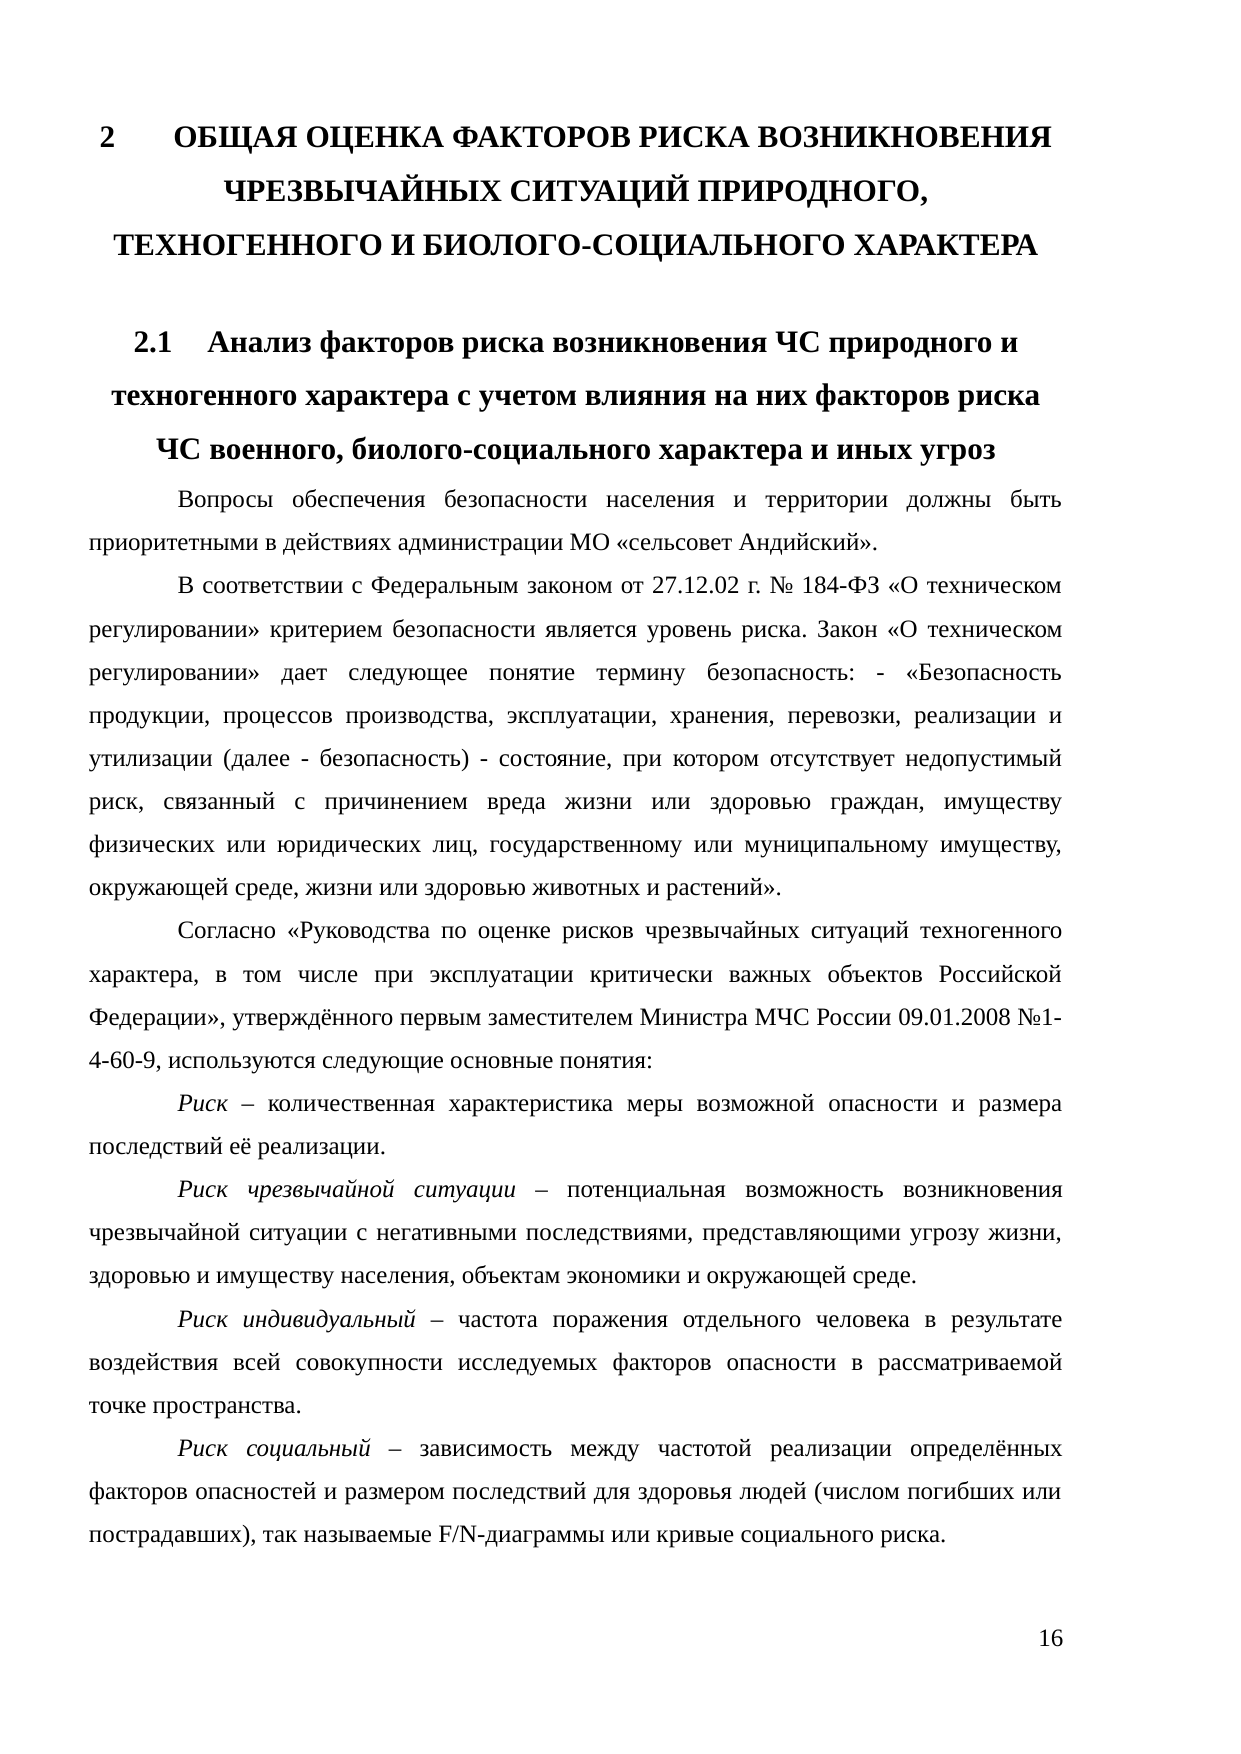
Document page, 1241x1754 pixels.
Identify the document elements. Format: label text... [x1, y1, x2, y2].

subtitle Анализ факторов риска возникновения ЧС природного и техногенного характера с учетом влияния на них факторов риска ЧС военного, биолого-социального характера и иных угроз [89, 323, 1063, 466]
text Согласно «Руководства по оценке рисков чрезвычайных ситуаций техногенного характера, в том числе при эксплуатации критически важных объектов Российской Федерации», утверждённого первым заместителем Министра МЧС России 09.01.2008 №1-4-60-9, используются следующие основные понятия: [89, 916, 1063, 1074]
text Риск чрезвычайной ситуации – потенциальная возможность возникновения чрезвычайной ситуации с негативными последствиями, представляющими угрозу жизни, здоровью и имуществу населения, объектам экономики и окружающей среде. [89, 1174, 1063, 1289]
text В соответствии с Федеральным законом от 27.12.02 г. № 184-ФЗ «О техническом регулировании» критерием безопасности является уровень риска. Закон «О техническом регулировании» дает следующее понятие термину безопасность: - «Безопасность продукции, процессов производства, эксплуатации, хранения, перевозки, реализации и утилизации (далее - безопасность) - состояние, при котором отсутствует недопустимый риск, связанный с причинением вреда жизни или здоровью граждан, имуществу физических или юридических лиц, государственному или муниципальному имуществу, окружающей среде, жизни или здоровью животных и растений». [89, 571, 1063, 901]
text Риск индивидуальный – частота поражения отдельного человека в результате воздействия всей совокупности исследуемых факторов опасности в рассматриваемой точке пространства. [89, 1304, 1063, 1419]
text Риск социальный – зависимость между частотой реализации определённых факторов опасностей и размером последствий для здоровья людей (числом погибших или пострадавших), так называемые F/N-диаграммы или кривые социального риска. [89, 1433, 1063, 1548]
text Вопросы обеспечения безопасности населения и территории должны быть приоритетными в действиях администрации МО «сельсовет Андийский». [89, 484, 1063, 556]
text Риск – количественная характеристика меры возможной опасности и размера последствий её реализации. [89, 1088, 1063, 1160]
subtitle ОБЩАЯ ОЦЕНКА ФАКТОРОВ РИСКА ВОЗНИКНОВЕНИЯ ЧРЕЗВЫЧАЙНЫХ СИТУАЦИЙ ПРИРОДНОГО, ТЕХНОГЕННОГО И БИОЛОГО-СОЦИАЛЬНОГО ХАРАКТЕРА [89, 118, 1063, 262]
